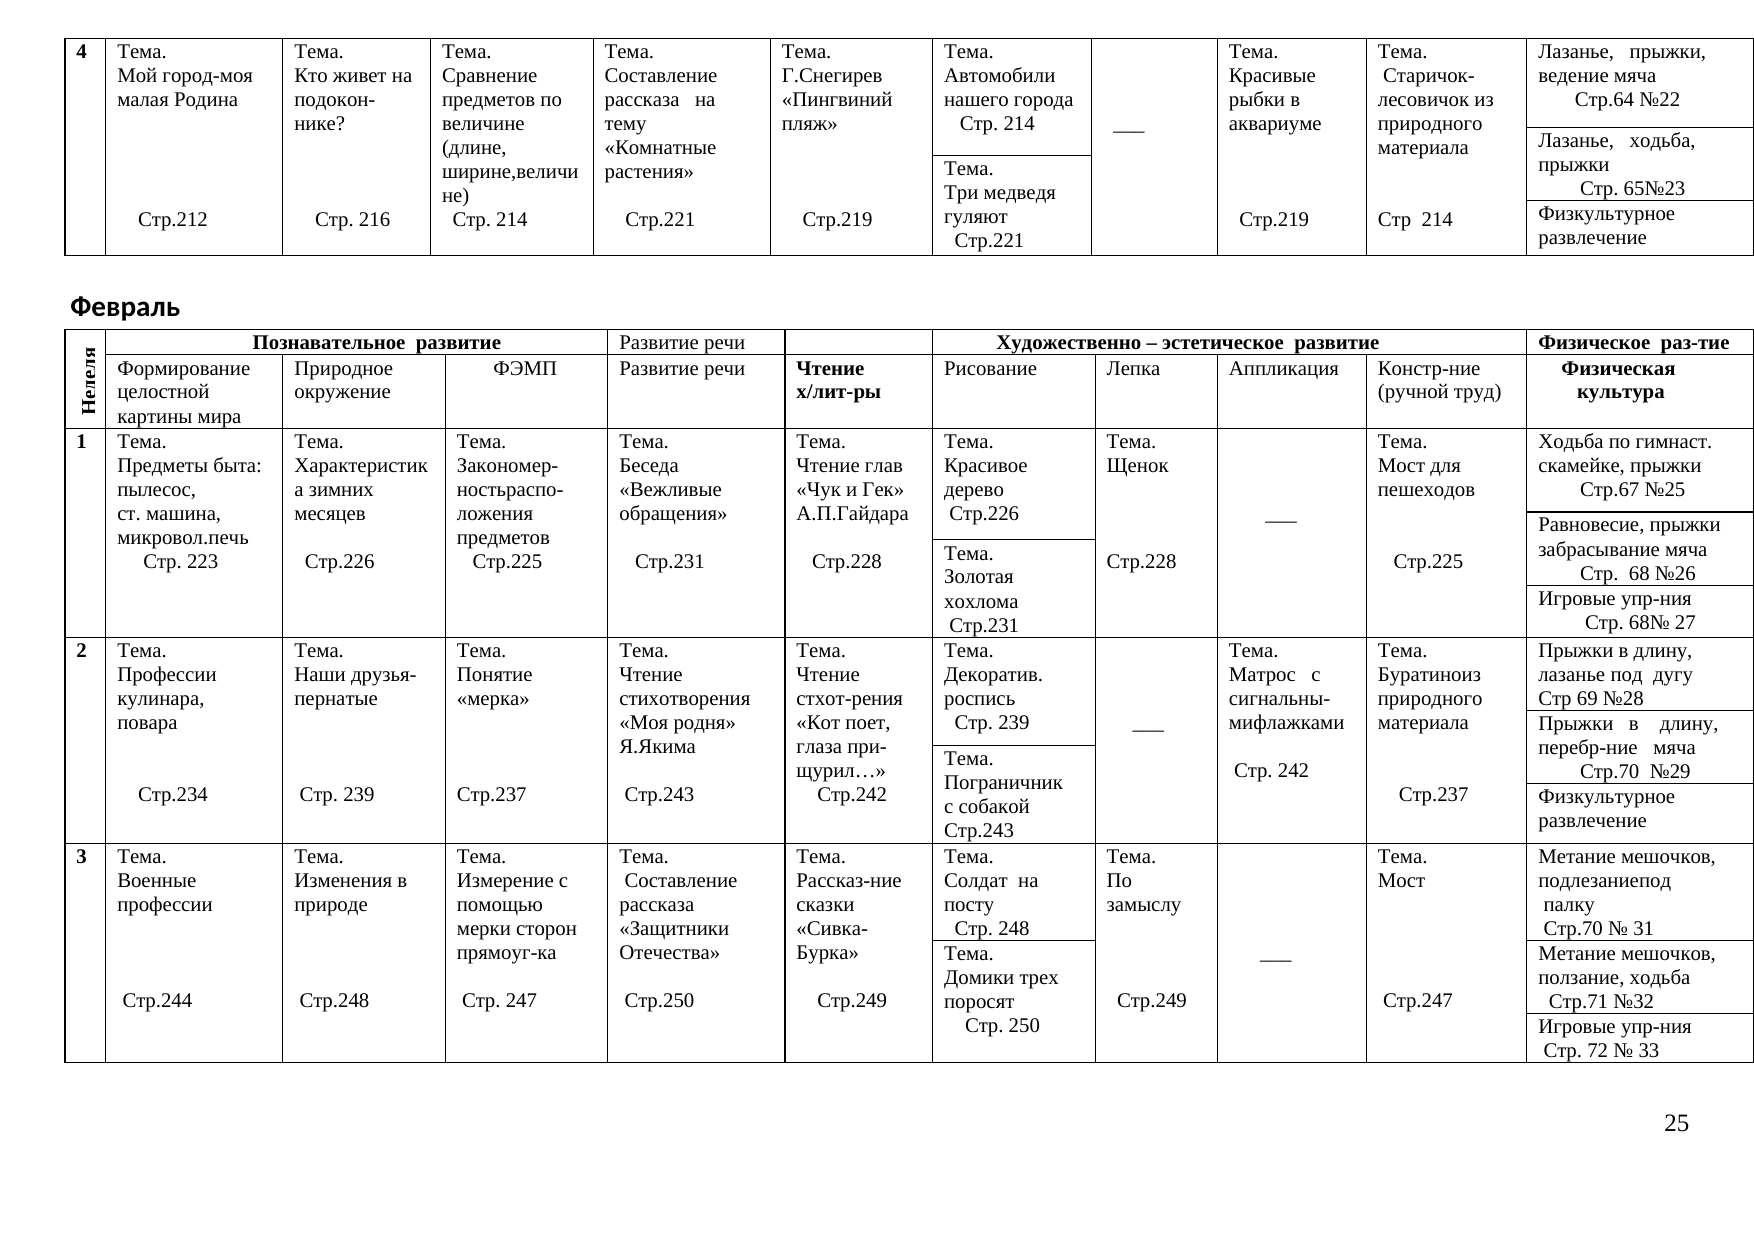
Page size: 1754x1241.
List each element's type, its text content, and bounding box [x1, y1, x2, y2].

table_cell Тема. Золотая хохлома Стр.231 [933, 540, 1095, 637]
table_cell Тема. Закономер-ностьраспо-ложения предметов Стр.225 [446, 429, 607, 637]
table_cell Тема. Декоратив. роспись Стр. 239 [933, 638, 1095, 745]
table_cell Тема. Солдат на посту Стр. 248 [933, 844, 1095, 940]
table_cell Рисование [933, 355, 1095, 428]
table_cell Физкультурное развлечение [1527, 201, 1753, 255]
table_cell Чтение х/лит-ры [786, 355, 932, 428]
table_cell Тема. Мост Стр.247 [1367, 844, 1526, 1062]
table_cell Прыжки в длину, перебр-ние мяча Стр.70 №29 [1527, 711, 1753, 783]
table_cell Тема. Пограничник с собакой Стр.243 [933, 746, 1095, 842]
table_cell ___ [1096, 638, 1217, 842]
table_cell Лепка [1096, 355, 1217, 428]
table_cell 3 [66, 844, 105, 1062]
table_cell Тема. По замыслу Стр.249 [1096, 844, 1217, 1062]
table_cell Тема. Составление рассказа «Защитники Отечества» Стр.250 [608, 844, 784, 1062]
table_cell ФЭМП [446, 355, 607, 428]
table_cell Тема. Составление рассказа на тему «Комнатные растения» Стр.221 [594, 39, 770, 255]
table_cell Тема. Старичок-лесовичок из природного материала Стр 214 [1367, 39, 1526, 255]
table_header Неделя [66, 330, 105, 428]
table_cell Тема. Предметы быта: пылесос, ст. машина, микровол.печь Стр. 223 [106, 429, 282, 637]
table_cell ___ [1218, 429, 1366, 637]
table_header Художественно – эстетическое развитие [933, 330, 1526, 354]
table_cell Лазанье, ходьба, прыжки Стр. 65№23 [1527, 128, 1753, 200]
table_cell Тема. Три медведя гуляют Стр.221 [933, 156, 1091, 255]
table_cell Тема. Профессии кулинара, повара Стр.234 [106, 638, 282, 842]
table_header Познавательное развитие [106, 330, 607, 354]
table_cell Тема. Беседа «Вежливые обращения» Стр.231 [608, 429, 784, 637]
table_header [786, 330, 932, 354]
table_header Физическое раз-тие [1527, 330, 1753, 354]
table_cell Тема. Сравнение предметов по величине (длине, ширине,величине) Стр. 214 [431, 39, 593, 255]
table_cell Развитие речи [608, 355, 784, 428]
table_header Развитие речи [608, 330, 784, 354]
table_cell 4 [66, 39, 105, 255]
table_cell Тема. Мой город-моя малая Родина Стр.212 [106, 39, 282, 255]
table_cell Тема. Буратиноиз природного материала Стр.237 [1367, 638, 1526, 842]
table_cell Констр-ние (ручной труд) [1367, 355, 1526, 428]
table_cell Тема. Понятие «мерка» Стр.237 [446, 638, 607, 842]
table_cell Природное окружение [283, 355, 445, 428]
table_cell Тема. Мост для пешеходов Стр.225 [1367, 429, 1526, 637]
table_cell Тема. Чтение стихотворения «Моя родня» Я.Якима Стр.243 [608, 638, 784, 842]
table_cell Тема. Чтение глав «Чук и Гек» А.П.Гайдара Стр.228 [786, 429, 932, 637]
table_cell Тема. Измерение с помощью мерки сторон прямоуг-ка Стр. 247 [446, 844, 607, 1062]
table_cell Формирование целостной картины мира [106, 355, 282, 428]
table_cell Тема. Г.Снегирев «Пингвиний пляж» Стр.219 [771, 39, 932, 255]
table_cell Лазанье, прыжки, ведение мяча Стр.64 №22 [1527, 39, 1753, 127]
table_cell Тема. Автомобили нашего города Стр. 214 [933, 39, 1091, 154]
table_cell Метание мешочков, ползание, ходьба Стр.71 №32 [1527, 941, 1753, 1013]
table_cell ___ [1092, 39, 1217, 255]
table_cell Тема. Кто живет на подокон-нике? Стр. 216 [283, 39, 430, 255]
table_cell ___ [1218, 844, 1366, 1062]
table_cell Тема. Чтение стхот-рения «Кот поет, глаза при-щурил…» Стр.242 [786, 638, 932, 842]
table_cell Тема. Рассказ-ние сказки «Сивка-Бурка» Стр.249 [786, 844, 932, 1062]
table_cell 1 [66, 429, 105, 637]
table_cell Равновесие, прыжки забрасывание мяча Стр. 68 №26 [1527, 513, 1753, 584]
table_cell Тема. Матрос с сигнальны-мифлажками Стр. 242 [1218, 638, 1366, 842]
table_cell Тема. Характеристика зимних месяцев Стр.226 [283, 429, 445, 637]
table_cell Аппликация [1218, 355, 1366, 428]
table_cell Игровые упр-ния Стр. 72 № 33 [1527, 1014, 1753, 1062]
table_cell Физкультурное развлечение [1527, 784, 1753, 842]
table_cell Тема. Домики трех поросят Стр. 250 [933, 941, 1095, 1062]
table_cell Тема. Изменения в природе Стр.248 [283, 844, 445, 1062]
table_cell Тема. Наши друзья- пернатые Стр. 239 [283, 638, 445, 842]
text Февраль [65, 288, 1689, 324]
table_cell Тема. Красивые рыбки в аквариуме Стр.219 [1218, 39, 1366, 255]
table_cell Метание мешочков, подлезаниепод палку Стр.70 № 31 [1527, 844, 1753, 940]
table_cell Тема. Щенок Стр.228 [1096, 429, 1217, 637]
table_cell Ходьба по гимнаст. скамейке, прыжки Стр.67 №25 [1527, 429, 1753, 511]
table_cell Игровые упр-ния Стр. 68№ 27 [1527, 586, 1753, 637]
table_cell 2 [66, 638, 105, 842]
table_cell Физическая культура [1527, 355, 1753, 428]
table_cell Прыжки в длину, лазанье под дугу Стр 69 №28 [1527, 638, 1753, 710]
table_cell Тема. Военные профессии Стр.244 [106, 844, 282, 1062]
table_cell Тема. Красивое дерево Стр.226 [933, 429, 1095, 539]
